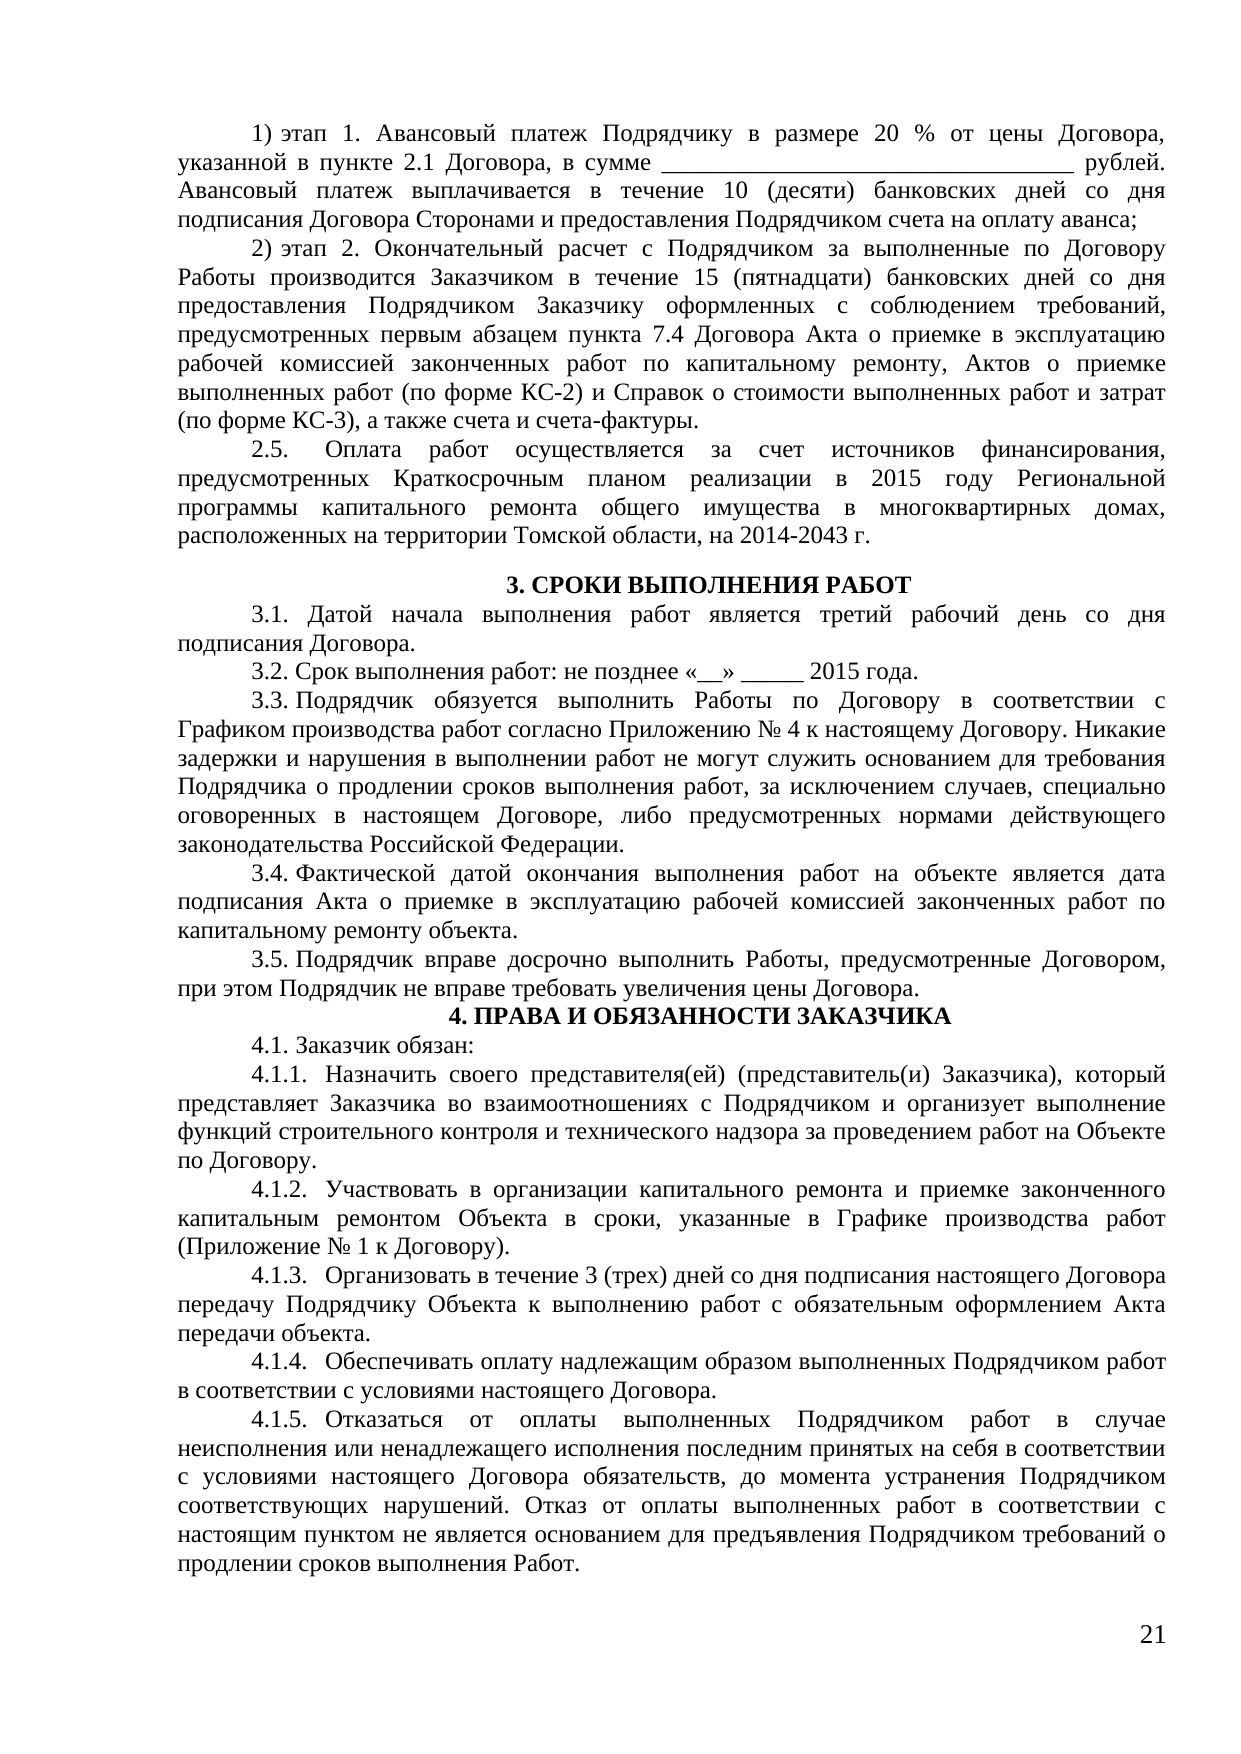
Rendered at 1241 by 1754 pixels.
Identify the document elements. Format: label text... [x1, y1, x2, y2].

text 3. СРОКИ ВЫПОЛНЕНИЯ РАБОТ [177, 570, 1167, 599]
list Отказаться от оплаты выполненных Подрядчиком работ в случае неисполнения или ненадлежащего исполнения последним принятых на себя в соответствии с условиями настоящего Договора обязательств, до момента устранения Подрядчиком соответствующих нарушений. Отказ от оплаты выполненных работ в соответствии с настоящим пунктом не является основанием для предъявления Подрядчиком требований о продлении сроков выполнения Работ. [177, 1404, 1167, 1576]
text 3.2. Срок выполнения работ: не позднее «__» _____ 2015 года. [177, 656, 1167, 685]
text 4. ПРАВА И ОБЯЗАННОСТИ ЗАКАЗЧИКА [177, 1001, 1167, 1030]
list Оплата работ осуществляется за счет источников финансирования, предусмотренных Краткосрочным планом реализации в 2015 году Региональной программы капитального ремонта общего имущества в многоквартирных домах, расположенных на территории Томской области, на 2014-2043 г. [177, 434, 1167, 549]
text 3.1. Датой начала выполнения работ является третий рабочий день со дня подписания Договора. [177, 599, 1167, 656]
list Обеспечивать оплату надлежащим образом выполненных Подрядчиком работ в соответствии с условиями настоящего Договора. [177, 1346, 1167, 1404]
list Фактической датой окончания выполнения работ на объекте является дата подписания Акта о приемке в эксплуатацию рабочей комиссией законченных работ по капитальному ремонту объекта. [177, 858, 1167, 944]
list Организовать в течение 3 (трех) дней со дня подписания настоящего Договора передачу Подрядчику Объекта к выполнению работ с обязательным оформлением Акта передачи объекта. [177, 1260, 1167, 1346]
list Подрядчик обязуется выполнить Работы по Договору в соответствии с Графиком производства работ согласно Приложению № 4 к настоящему Договору. Никакие задержки и нарушения в выполнении работ не могут служить основанием для требования Подрядчика о продлении сроков выполнения работ, за исключением случаев, специально оговоренных в настоящем Договоре, либо предусмотренных нормами действующего законодательства Российской Федерации. [177, 685, 1167, 858]
list этап 2. Окончательный расчет с Подрядчиком за выполненные по Договору Работы производится Заказчиком в течение 15 (пятнадцати) банковских дней со дня предоставления Подрядчиком Заказчику оформленных с соблюдением требований, предусмотренных первым абзацем пункта 7.4 Договора Акта о приемке в эксплуатацию рабочей комиссией законченных работ по капитальному ремонту, Актов о приемке выполненных работ (по форме КС-2) и Справок о стоимости выполненных работ и затрат (по форме КС-3), а также счета и счета-фактуры. [177, 233, 1167, 434]
list Заказчик обязан: [177, 1030, 1167, 1059]
list этап 1. Авансовый платеж Подрядчику в размере 20 % от цены Договора, указанной в пункте 2.1 Договора, в сумме _________________________________ рублей. Авансовый платеж выплачивается в течение 10 (десяти) банковских дней со дня подписания Договора Сторонами и предоставления Подрядчиком счета на оплату аванса; [177, 118, 1167, 233]
list Участвовать в организации капитального ремонта и приемке законченного капитальным ремонтом Объекта в сроки, указанные в Графике производства работ (Приложение № 1 к Договору). [177, 1174, 1167, 1260]
list Назначить своего представителя(ей) (представитель(и) Заказчика), который представляет Заказчика во взаимоотношениях с Подрядчиком и организует выполнение функций строительного контроля и технического надзора за проведением работ на Объекте по Договору. [177, 1059, 1167, 1174]
list Подрядчик вправе досрочно выполнить Работы, предусмотренные Договором, при этом Подрядчик не вправе требовать увеличения цены Договора. [177, 944, 1167, 1001]
